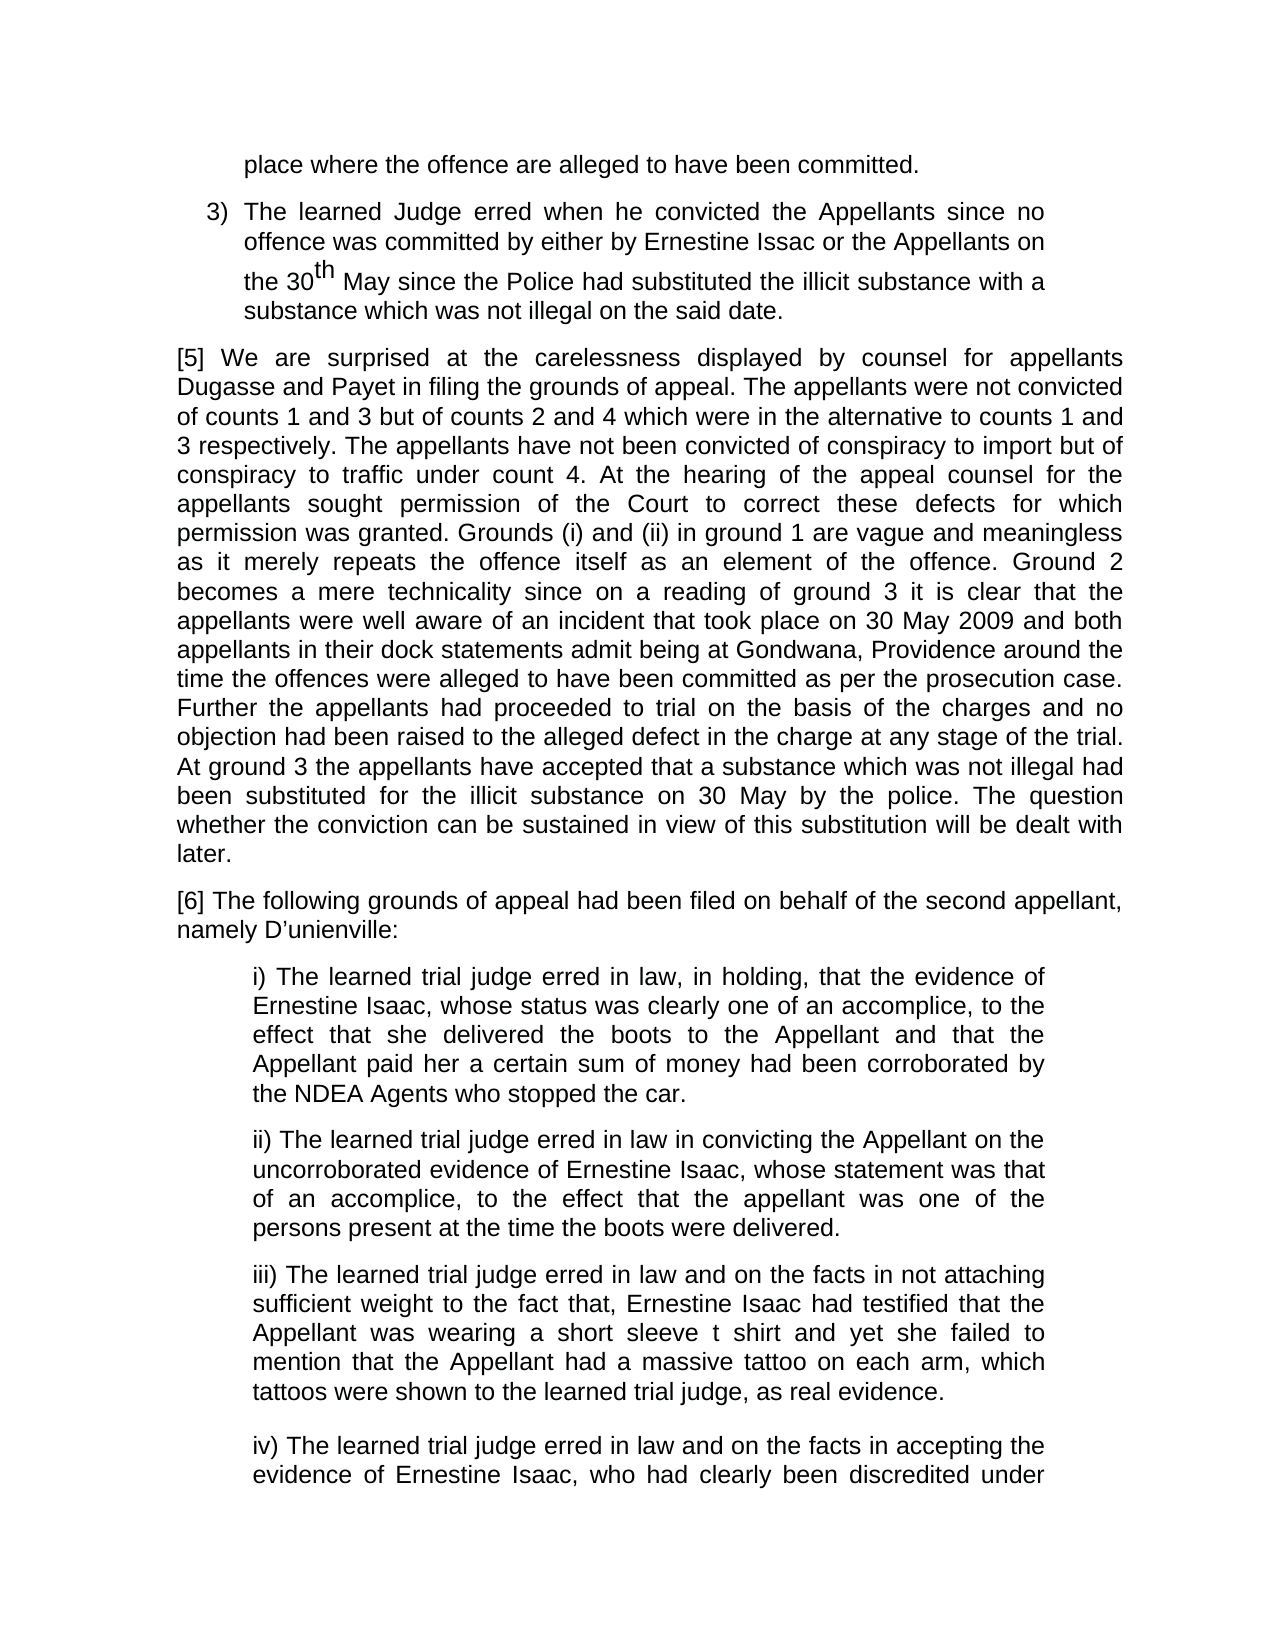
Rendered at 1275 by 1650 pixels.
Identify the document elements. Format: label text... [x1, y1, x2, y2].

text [252, 1431, 1047, 1489]
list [206, 150, 1047, 179]
text [5] We are surprised at the carelessness displayed by counsel for appellants Dugasse and Payet in filing the grounds of appeal. The appellants were not convicted of counts 1 and 3 but of counts 2 and 4 which were in the alternative to counts 1 and 3 respectively. The appellants have not been convicted of conspiracy to import but of conspiracy to traffic under count 4. At the hearing of the appeal counsel for the appellants sought permission of the Court to correct these defects for which permission was granted. Grounds (i) and (ii) in ground 1 are vague and meaningless as it merely repeats the offence itself as an element of the offence. Ground 2 becomes a mere technicality since on a reading of ground 3 it is clear that the appellants were well aware of an incident that took place on 30 May 2009 and both appellants in their dock statements admit being at Gondwana, Providence around the time the offences were alleged to have been committed as per the prosecution case. Further the appellants had proceeded to trial on the basis of the charges and no objection had been raised to the alleged defect in the charge at any stage of the trial. At ground 3 the appellants have accepted that a substance which was not illegal had been substituted for the illicit substance on 30 May by the police. The question whether the conviction can be sustained in view of this substitution will be dealt with later. [177, 343, 1125, 868]
text [6] The following grounds of appeal had been filed on behalf of the second appellant, namely D’unienville: [177, 886, 1125, 944]
text i) The learned trial judge erred in law, in holding, that the evidence of Ernestine Isaac, whose status was clearly one of an accomplice, to the effect that she delivered the boots to the Appellant and that the Appellant paid her a certain sum of money had been corroborated by the NDEA Agents who stopped the car. [252, 962, 1047, 1107]
text iii) The learned trial judge erred in law and on the facts in not attaching sufficient weight to the fact that, Ernestine Isaac had testified that the Appellant was wearing a short sleeve t shirt and yet she failed to mention that the Appellant had a massive tattoo on each arm, which tattoos were shown to the learned trial judge, as real evidence. [252, 1259, 1047, 1405]
list The learned Judge erred when he convicted the Appellants since no offence was committed by either by Ernestine Issac or the Appellants on the 30th May since the Police had substituted the illicit substance with a substance which was not illegal on the said date. [206, 197, 1047, 325]
text ii) The learned trial judge erred in law in convicting the Appellant on the uncorroborated evidence of Ernestine Isaac, whose statement was that of an accomplice, to the effect that the appellant was one of the persons present at the time the boots were delivered. [252, 1125, 1047, 1242]
